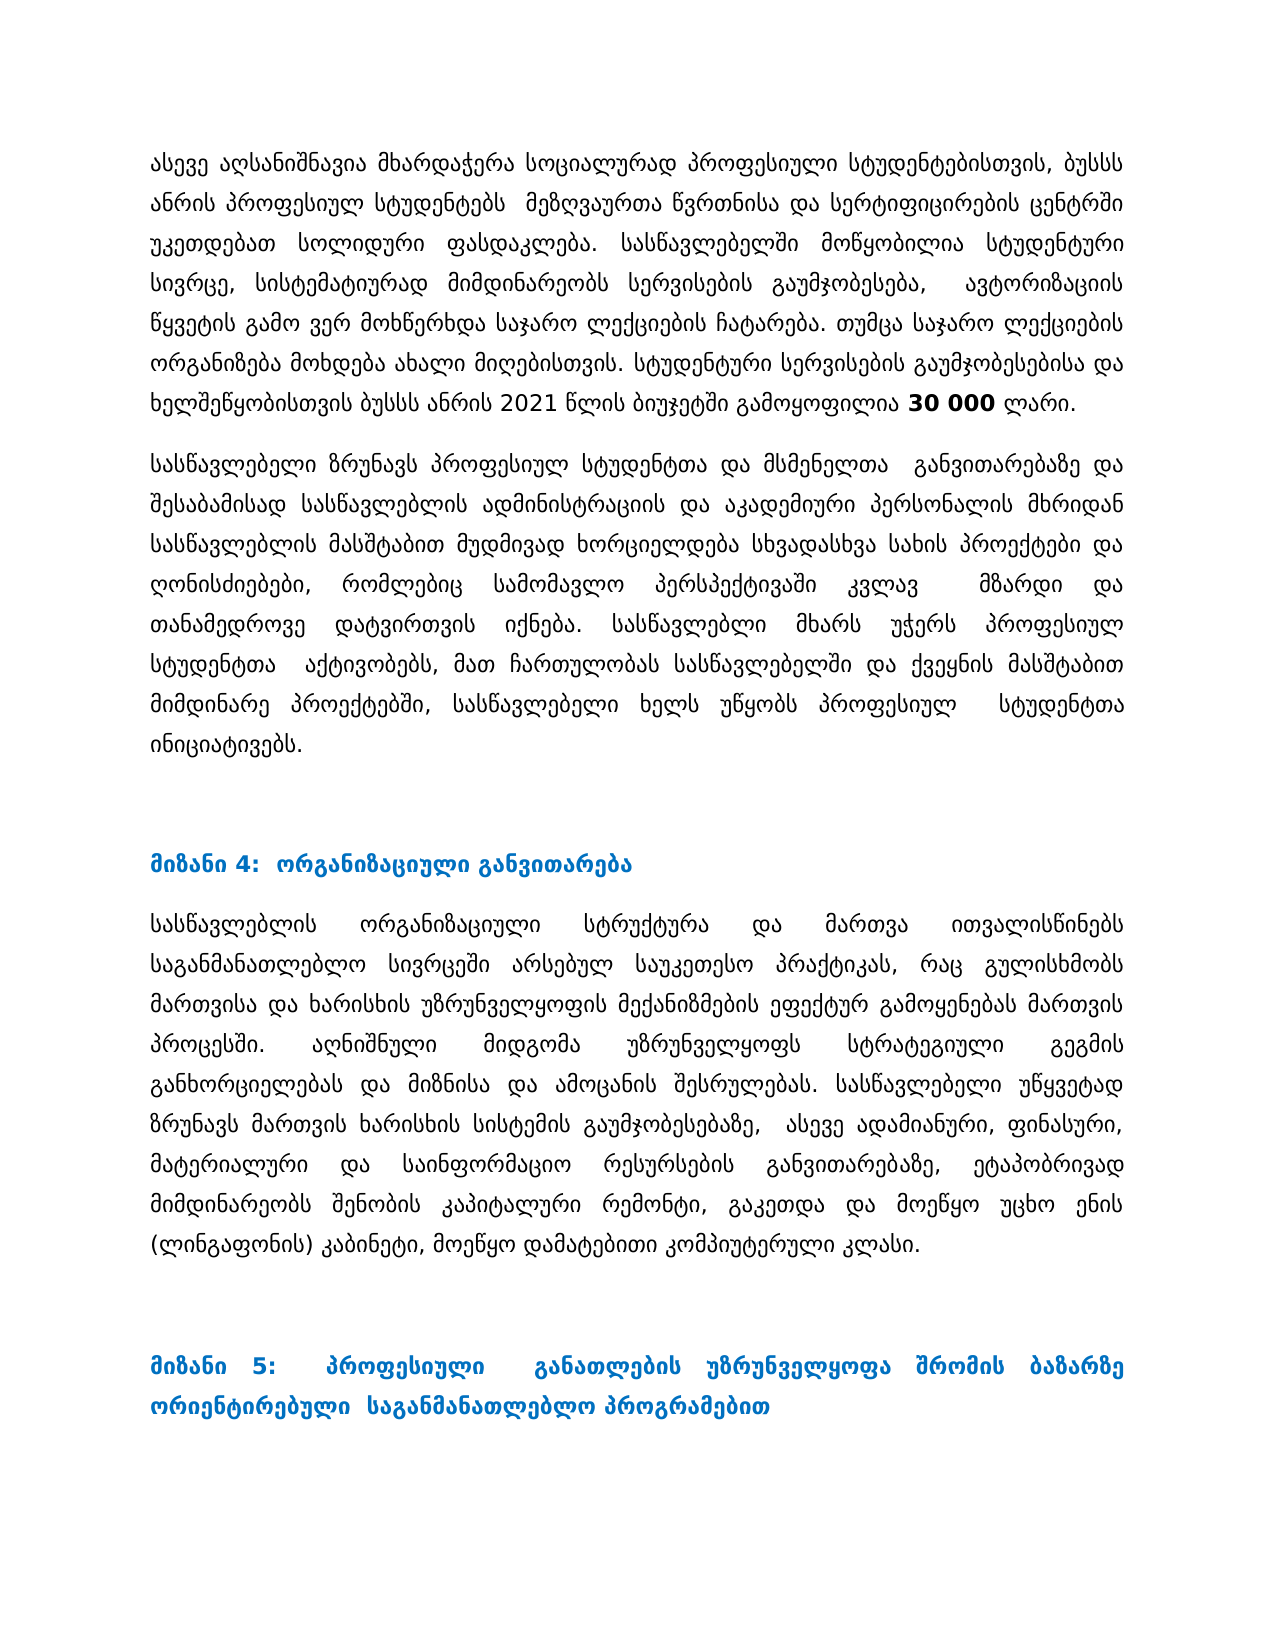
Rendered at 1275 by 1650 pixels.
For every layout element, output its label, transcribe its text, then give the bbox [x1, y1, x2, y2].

text მიზანი 5: პროფესიული განათლების უზრუნველყოფა შრომის ბაზარზე ორიენტირებული საგანმანათლებლო პროგრამებით [150, 1353, 1125, 1420]
list სასწავლებელი ზრუნავს პროფესიულ სტუდენტთა და მსმენელთა განვითარებაზე და შესაბამისად სასწავლებლის ადმინისტრაციის და აკადემიური პერსონალის მხრიდან სასწავლებლის მასშტაბით მუდმივად ხორციელდება სხვადასხვა სახის პროექტები და ღონისძიებები, რომლებიც სამომავლო პერსპექტივაში კვლავ მზარდი და თანამედროვე დატვირთვის იქნება. სასწავლებლი მხარს უჭერს პროფესიულ სტუდენტთა აქტივობებს, მათ ჩართულობას სასწავლებელში და ქვეყნის მასშტაბით მიმდინარე პროექტებში, სასწავლებელი ხელს უწყობს პროფესიულ სტუდენტთა ინიციატივებს. [150, 451, 1125, 757]
text სასწავლებლის ორგანიზაციული სტრუქტურა და მართვა ითვალისწინებს საგანმანათლებლო სივრცეში არსებულ საუკეთესო პრაქტიკას, რაც გულისხმობს მართვისა და ხარისხის უზრუნველყოფის მექანიზმების ეფექტურ გამოყენებას მართვის პროცესში. აღნიშნული მიდგომა უზრუნველყოფს სტრატეგიული გეგმის განხორციელებას და მიზნისა და ამოცანის შესრულებას. სასწავლებელი უწყვეტად ზრუნავს მართვის ხარისხის სისტემის გაუმჯობესებაზე, ასევე ადამიანური, ფინასური, მატერიალური და საინფორმაციო რესურსების განვითარებაზე, ეტაპობრივად მიმდინარეობს შენობის კაპიტალური რემონტი, გაკეთდა და მოეწყო უცხო ენის (ლინგაფონის) კაბინეტი, მოეწყო დამატებითი კომპიუტერული კლასი. [150, 912, 1125, 1258]
list მიზანი 4: ორგანიზაციული განვითარება [150, 851, 1125, 877]
text ასევე აღსანიშნავია მხარდაჭერა სოციალურად პროფესიული სტუდენტებისთვის, ბუსსს ანრის პროფესიულ სტუდენტებს მეზღვაურთა წვრთნისა და სერტიფიცირების ცენტრში უკეთდებათ სოლიდური ფასდაკლება. სასწავლებელში მოწყობილია სტუდენტური სივრცე, სისტემატიურად მიმდინარეობს სერვისების გაუმჯობესება, ავტორიზაციის წყვეტის გამო ვერ მოხწერხდა საჯარო ლექციების ჩატარება. თუმცა საჯარო ლექციების ორგანიზება მოხდება ახალი მიღებისთვის. სტუდენტური სერვისების გაუმჯობესებისა და ხელშეწყობისთვის ბუსსს ანრის 2021 წლის ბიუჯეტში გამოყოფილია 30 000 ლარი. [150, 150, 1125, 417]
